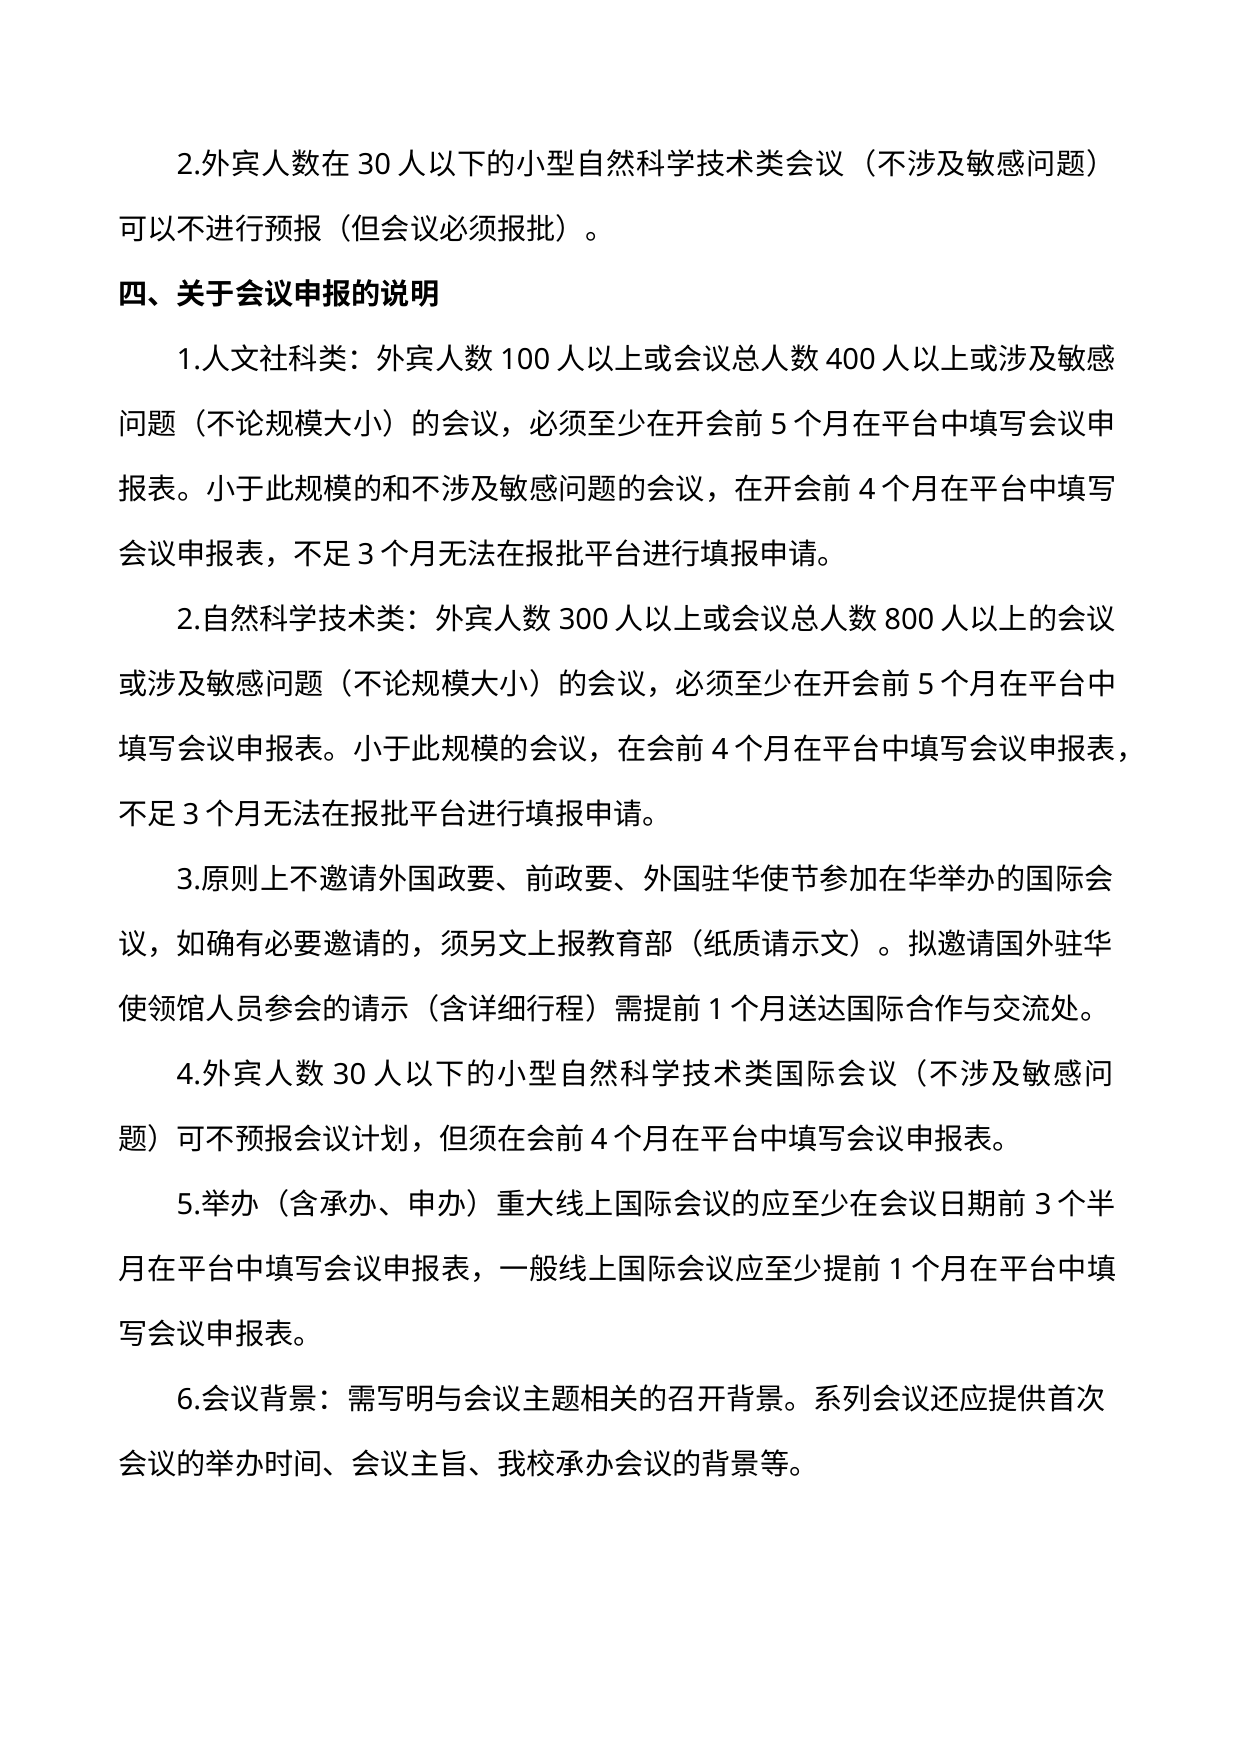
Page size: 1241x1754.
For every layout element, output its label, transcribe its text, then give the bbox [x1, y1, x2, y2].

text 5.举办（含承办、申办）重大线上国际会议的应至少在会议日期前3个半月在平台中填写会议申报表，一般线上国际会议应至少提前1个月在平台中填写会议申报表。 [118, 1169, 1116, 1364]
text 四、关于会议申报的说明 [118, 259, 1116, 324]
text 1.人文社科类：外宾人数100人以上或会议总人数400人以上或涉及敏感问题（不论规模大小）的会议，必须至少在开会前5个月在平台中填写会议申报表。小于此规模的和不涉及敏感问题的会议，在开会前4个月在平台中填写会议申报表，不足3个月无法在报批平台进行填报申请。 [118, 324, 1116, 584]
text 2.自然科学技术类：外宾人数300人以上或会议总人数800人以上的会议或涉及敏感问题（不论规模大小）的会议，必须至少在开会前5个月在平台中填写会议申报表。小于此规模的会议，在会前4个月在平台中填写会议申报表，不足3个月无法在报批平台进行填报申请。 [118, 584, 1116, 844]
text 6.会议背景：需写明与会议主题相关的召开背景。系列会议还应提供首次会议的举办时间、会议主旨、我校承办会议的背景等。 [118, 1364, 1116, 1494]
text 2.外宾人数在30人以下的小型自然科学技术类会议（不涉及敏感问题）可以不进行预报（但会议必须报批）。 [118, 129, 1116, 259]
text 4.外宾人数30人以下的小型自然科学技术类国际会议（不涉及敏感问题）可不预报会议计划，但须在会前4个月在平台中填写会议申报表。 [118, 1039, 1116, 1169]
text 3.原则上不邀请外国政要、前政要、外国驻华使节参加在华举办的国际会议，如确有必要邀请的，须另文上报教育部（纸质请示文）。拟邀请国外驻华使领馆人员参会的请示（含详细行程）需提前1个月送达国际合作与交流处。 [118, 844, 1116, 1039]
